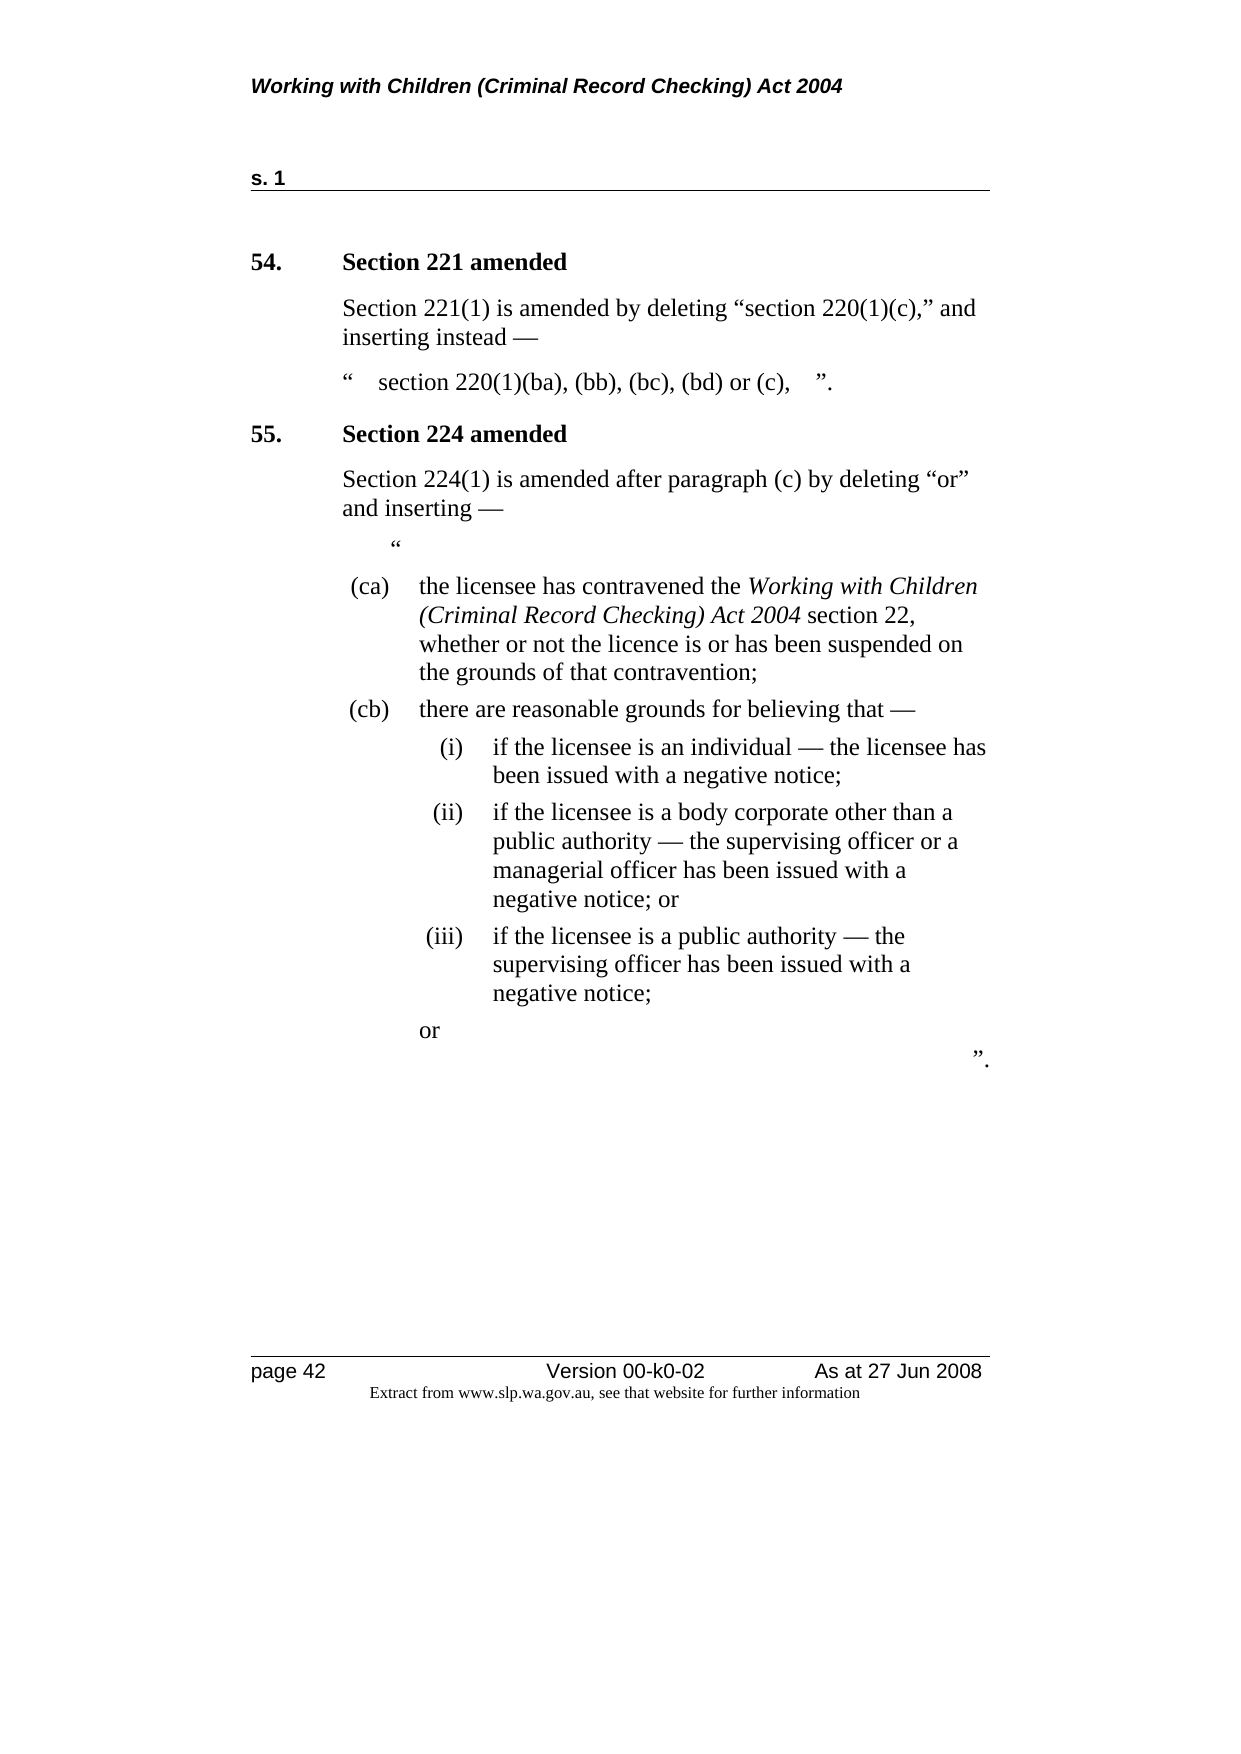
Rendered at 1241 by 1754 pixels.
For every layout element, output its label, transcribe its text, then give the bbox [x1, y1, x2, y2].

text (iii) if the licensee is a public authority — the supervising officer has been issued with a negative notice; [251, 921, 990, 1007]
text (i) if the licensee is an individual — the licensee has been issued with a negative notice; [251, 732, 990, 789]
subtitle 54. Section 221 amended [251, 247, 990, 276]
text “ [390, 534, 990, 563]
text ”. [251, 1044, 990, 1073]
text Section 221(1) is amended by deleting “section 220(1)(c),” and inserting instead — [251, 293, 990, 350]
subtitle 55. Section 224 amended [251, 419, 990, 447]
text “ section 220(1)(ba), (bb), (bc), (bd) or (c), ”. [251, 367, 990, 396]
text Section 224(1) is amended after paragraph (c) by deleting “or” and inserting — [251, 464, 990, 522]
text (ca) the licensee has contravened the Working with Children (Criminal Record Checking) Act 2004 section 22, whether or not the licence is or has been suspended on the grounds of that contravention; [251, 571, 990, 686]
text (ii) if the licensee is a body corporate other than a public authority — the supervising officer or a managerial officer has been issued with a negative notice; or [251, 797, 990, 912]
text or [251, 1015, 990, 1044]
text (cb) there are reasonable grounds for believing that — [251, 694, 990, 723]
